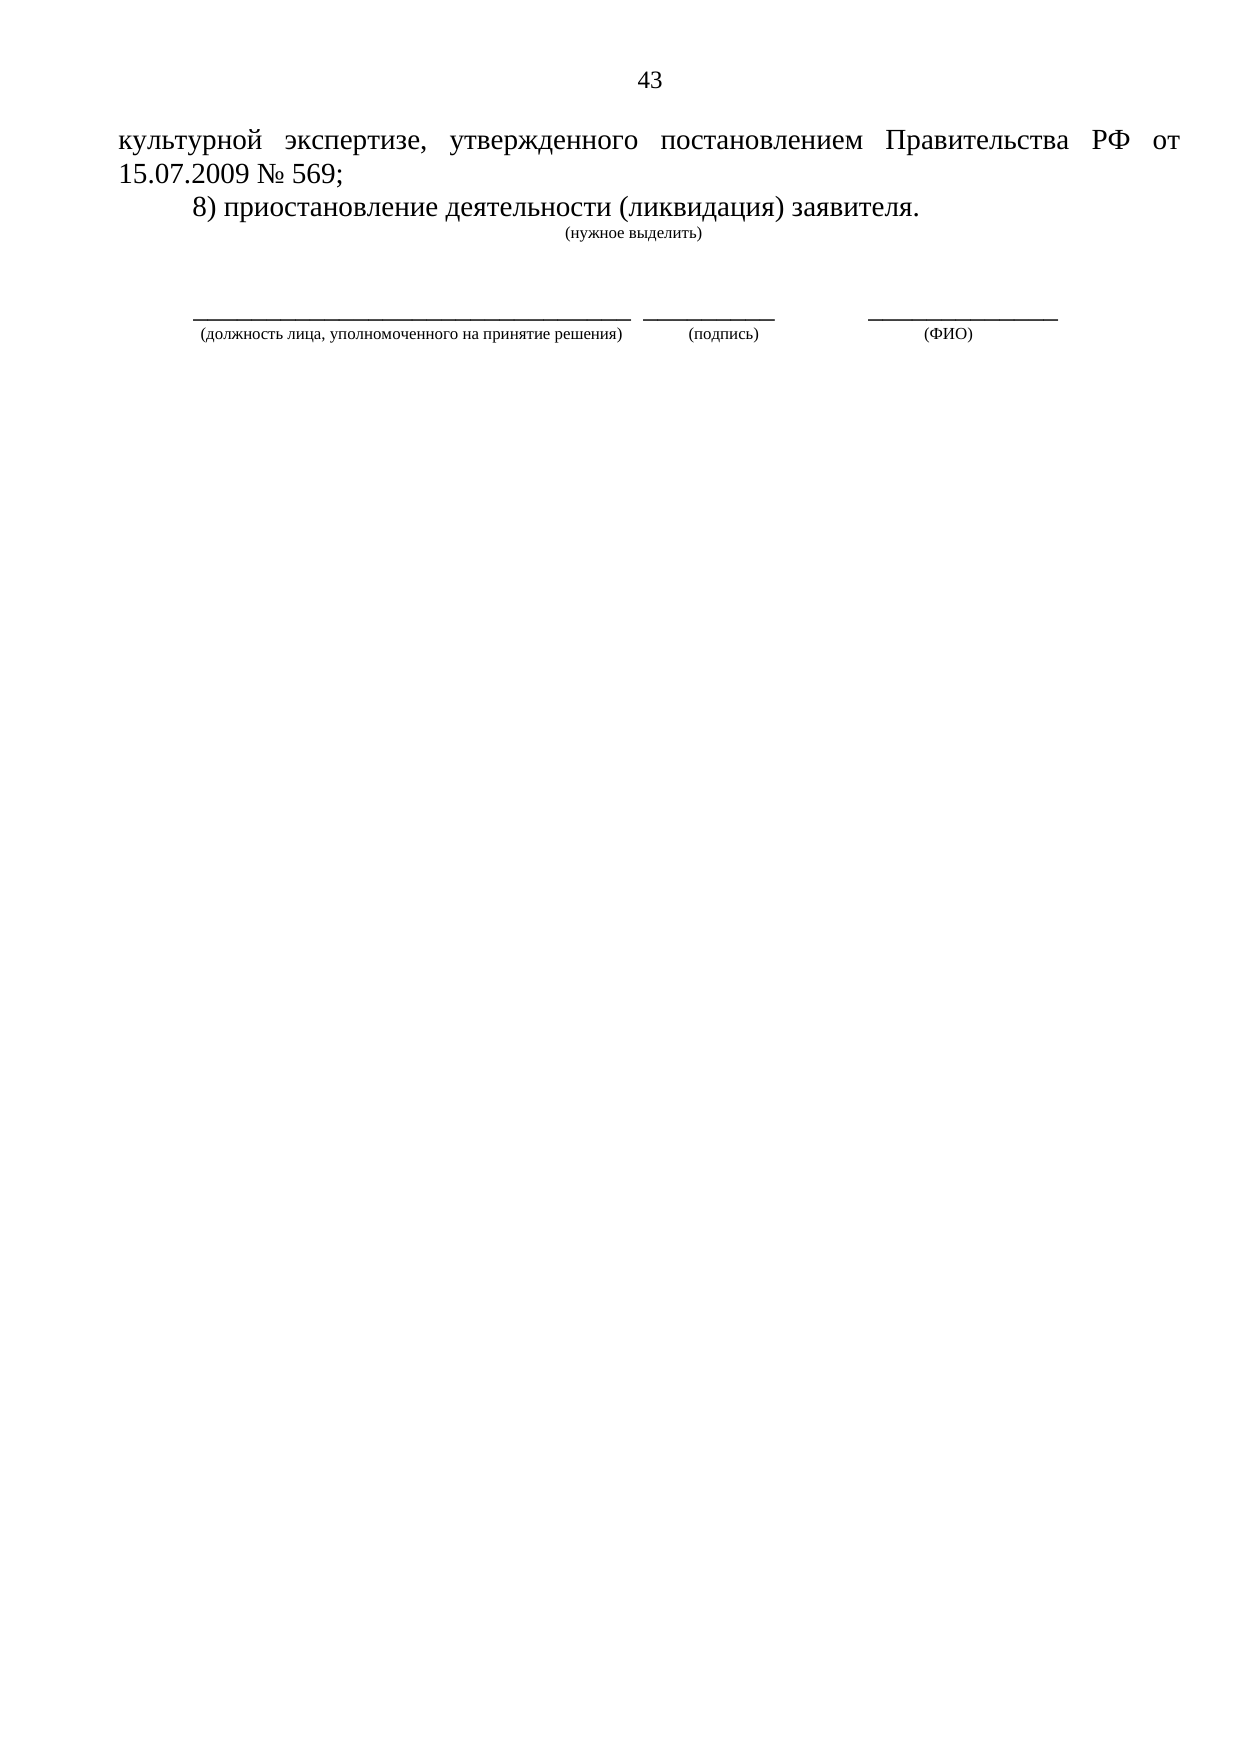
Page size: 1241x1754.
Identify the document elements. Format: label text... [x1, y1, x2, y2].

text (должность лица, уполномоченного на принятие решения) (подпись) (ФИО) [118, 324, 1181, 357]
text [118, 122, 1181, 189]
text ______________________________ _________ _____________ [118, 290, 1181, 324]
text 8) приостановление деятельности (ликвидация) заявителя. [118, 189, 1181, 223]
text (нужное выделить) [561, 223, 1181, 257]
